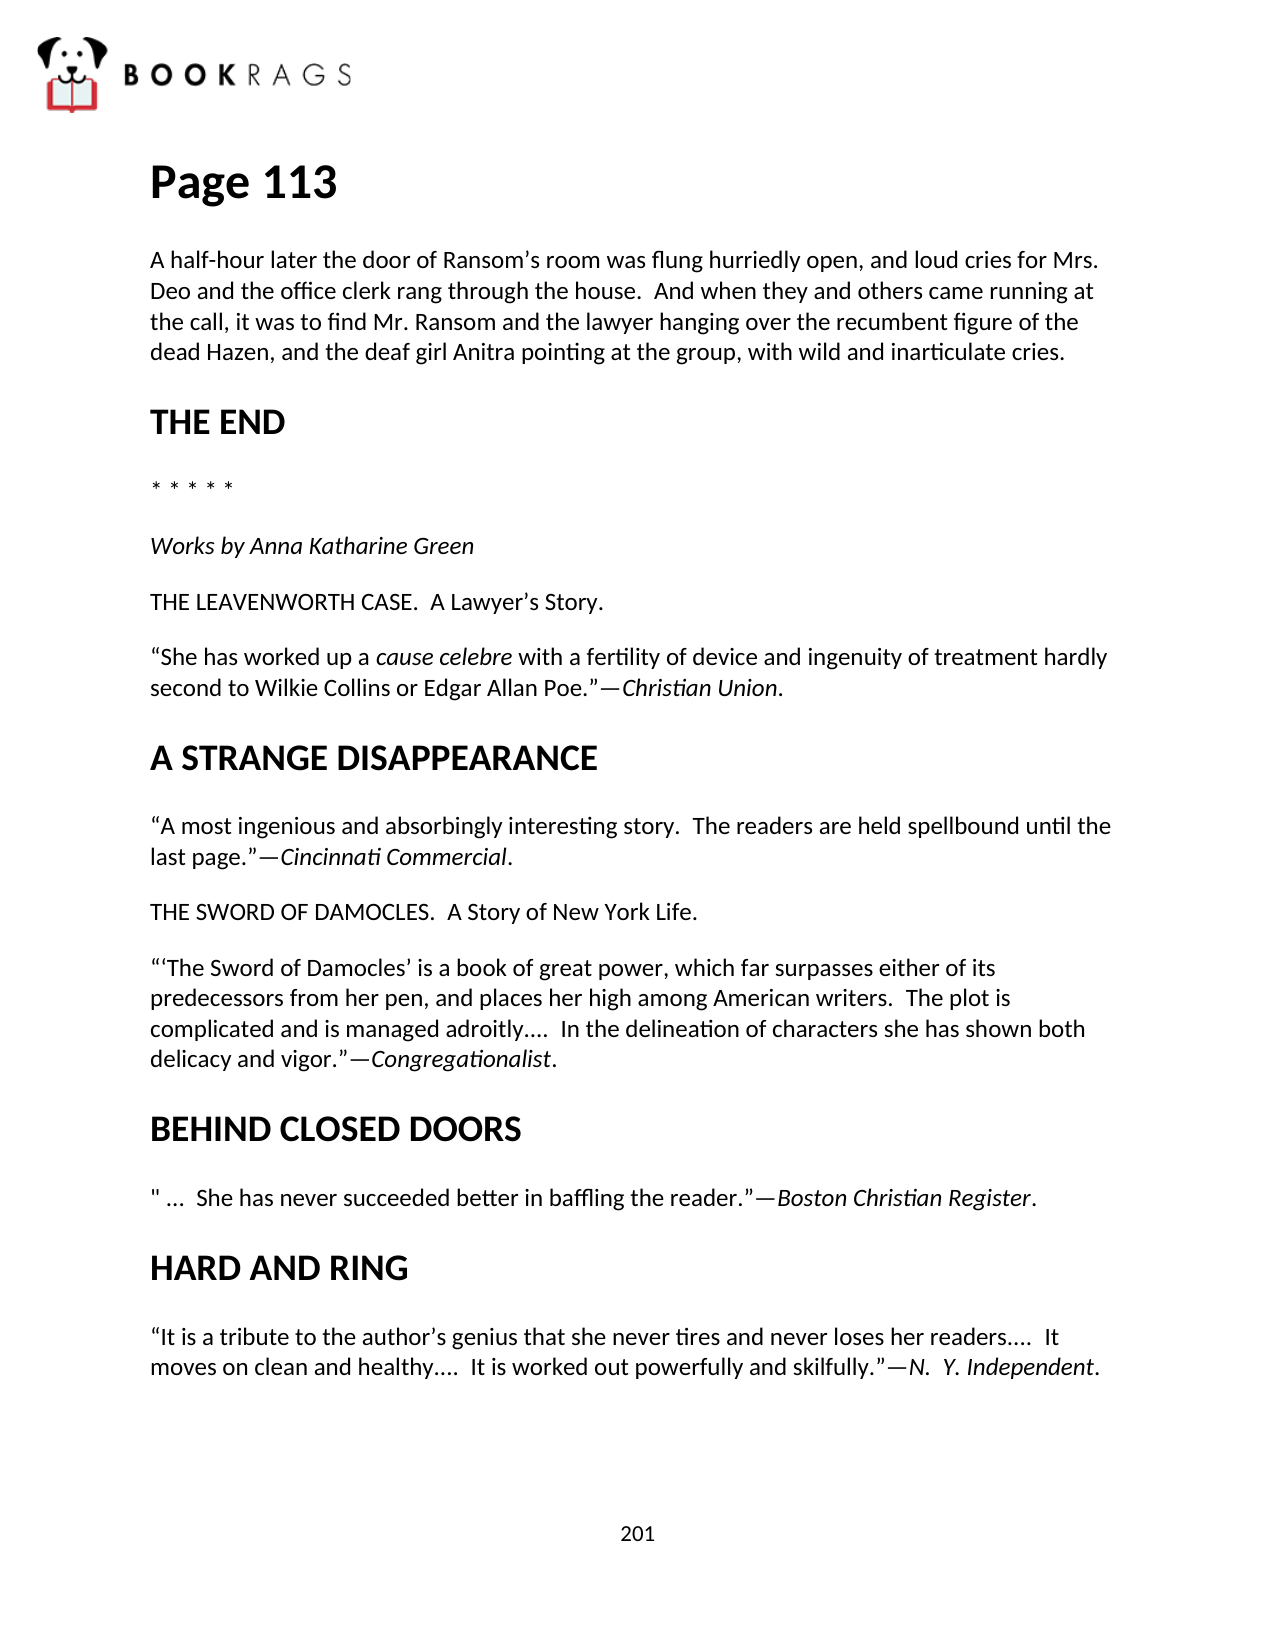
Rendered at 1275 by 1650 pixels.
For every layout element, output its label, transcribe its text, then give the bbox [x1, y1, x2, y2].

text BEHIND CLOSED DOORS [150, 1105, 1125, 1151]
text " ... She has never succeeded better in baffling the reader.”—­Boston Christian Register. [150, 1182, 1125, 1213]
text Works by Anna Katharine Green [150, 530, 1125, 561]
picture [37, 37, 351, 113]
text * * * * * [150, 475, 1125, 505]
text “A most ingenious and absorbingly interesting story. The readers are held spellbound until the last page.”—­Cincinnati Commercial. [150, 811, 1125, 872]
text Page 113 [150, 150, 1125, 211]
text THE SWORD OF DAMOCLES. A Story of New York Life. [150, 897, 1125, 927]
text A half-hour later the door of Ransom’s room was flung hurriedly open, and loud cries for Mrs. Deo and the office clerk rang through the house. And when they and others came running at the call, it was to find Mr. Ransom and the lawyer hanging over the recumbent figure of the dead Hazen, and the deaf girl Anitra pointing at the group, with wild and inarticulate cries. [150, 244, 1125, 367]
text “She has worked up a cause celebre with a fertility of device and ingenuity of treatment hardly second to Wilkie Collins or Edgar Allan Poe.”—­Christian Union. [150, 641, 1125, 702]
text “It is a tribute to the author’s genius that she never tires and never loses her readers.... It moves on clean and healthy.... It is worked out powerfully and skilfully.”—­N. Y. Independent. [150, 1321, 1125, 1382]
text “‘The Sword of Damocles’ is a book of great power, which far surpasses either of its predecessors from her pen, and places her high among American writers. The plot is complicated and is managed adroitly.... In the delineation of characters she has shown both delicacy and vigor.”—­Congregationalist. [150, 952, 1125, 1074]
text THE END [150, 398, 1125, 444]
text HARD AND RING [150, 1244, 1125, 1290]
text THE LEAVENWORTH CASE. A Lawyer’s Story. [150, 586, 1125, 616]
text A STRANGE DISAPPEARANCE [150, 733, 1125, 779]
